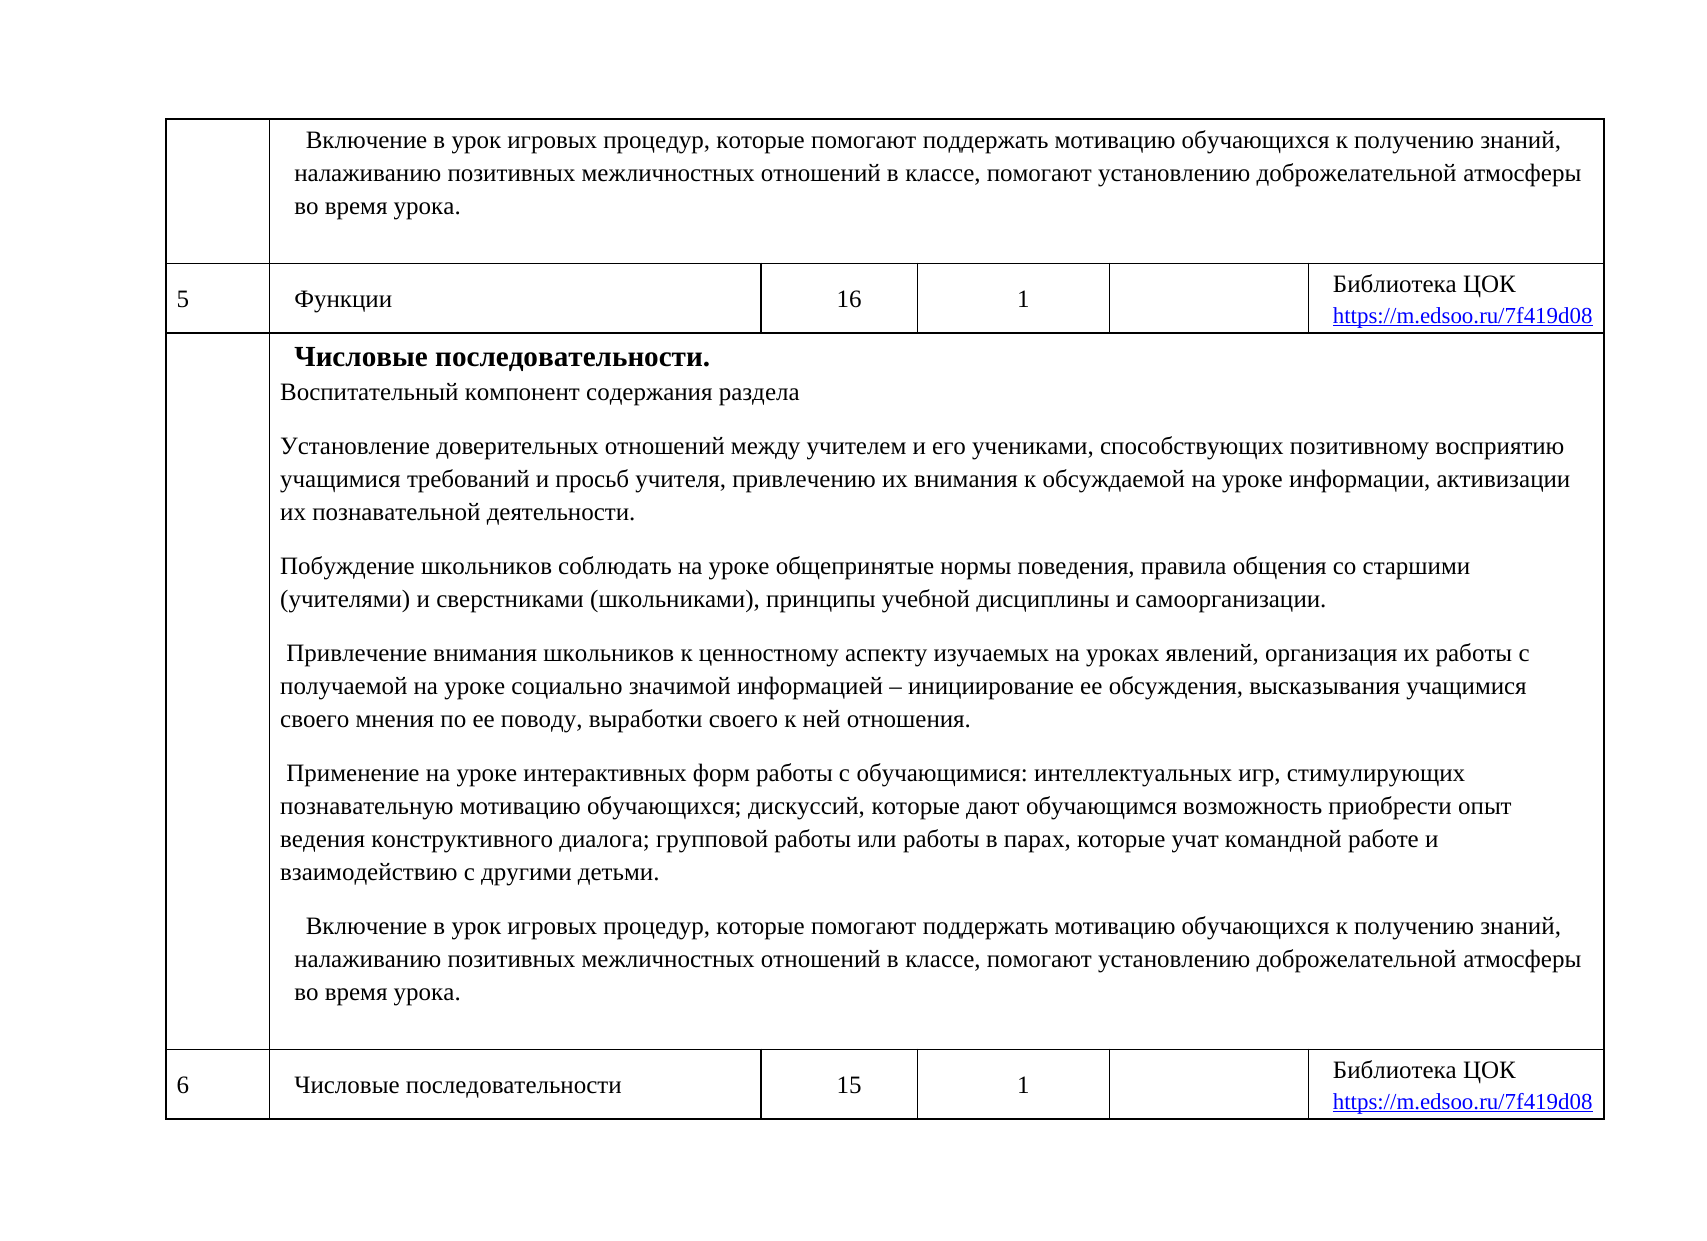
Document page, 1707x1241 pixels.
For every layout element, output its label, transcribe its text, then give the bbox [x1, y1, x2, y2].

table_cell [167, 120, 269, 262]
table_cell Числовые последовательности. Воспитательный компонент содержания раздела Установление доверительных отношений между учителем и его учениками, способствующих позитивному восприятию учащимися требований и просьб учителя, привлечению их внимания к обсуждаемой на уроке информации, активизации их познавательной деятельности. Побуждение школьников соблюдать на уроке общепринятые нормы поведения, правила общения со старшими (учителями) и сверстниками (школьниками), принципы учебной дисциплины и самоорганизации. Привлечение внимания школьников к ценностному аспекту изучаемых на уроках явлений, организация их работы с получаемой на уроке социально значимой информацией – инициирование ее обсуждения, высказывания учащимися своего мнения по ее поводу, выработки своего к ней отношения. Применение на уроке интерактивных форм работы с обучающимися: интеллектуальных игр, стимулирующих познавательную мотивацию обучающихся; дискуссий, которые дают обучающимся возможность приобрести опыт ведения конструктивного диалога; групповой работы или работы в парах, которые учат командной работе и взаимодействию с другими детьми. Включение в урок игровых процедур, которые помогают поддержать мотивацию обучающихся к получению знаний, налаживанию позитивных межличностных отношений в классе, помогают установлению доброжелательной атмосферы во время урока. [270, 334, 1603, 1048]
table_cell 6 [167, 1050, 269, 1118]
table_cell 16 [762, 264, 917, 332]
table_cell Функции [270, 264, 760, 332]
table_cell [1110, 264, 1308, 332]
table_cell Числовые последовательности [270, 1050, 760, 1118]
table_cell 15 [762, 1050, 917, 1118]
table_cell 1 [918, 1050, 1109, 1118]
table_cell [270, 120, 1603, 262]
table_cell 1 [918, 264, 1109, 332]
table_cell Библиотека ЦОК https://m.edsoo.ru/7f419d08 [1309, 264, 1603, 332]
table_cell [1110, 1050, 1308, 1118]
table_cell 5 [167, 264, 269, 332]
table_cell [167, 334, 269, 1048]
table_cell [1309, 1050, 1603, 1118]
